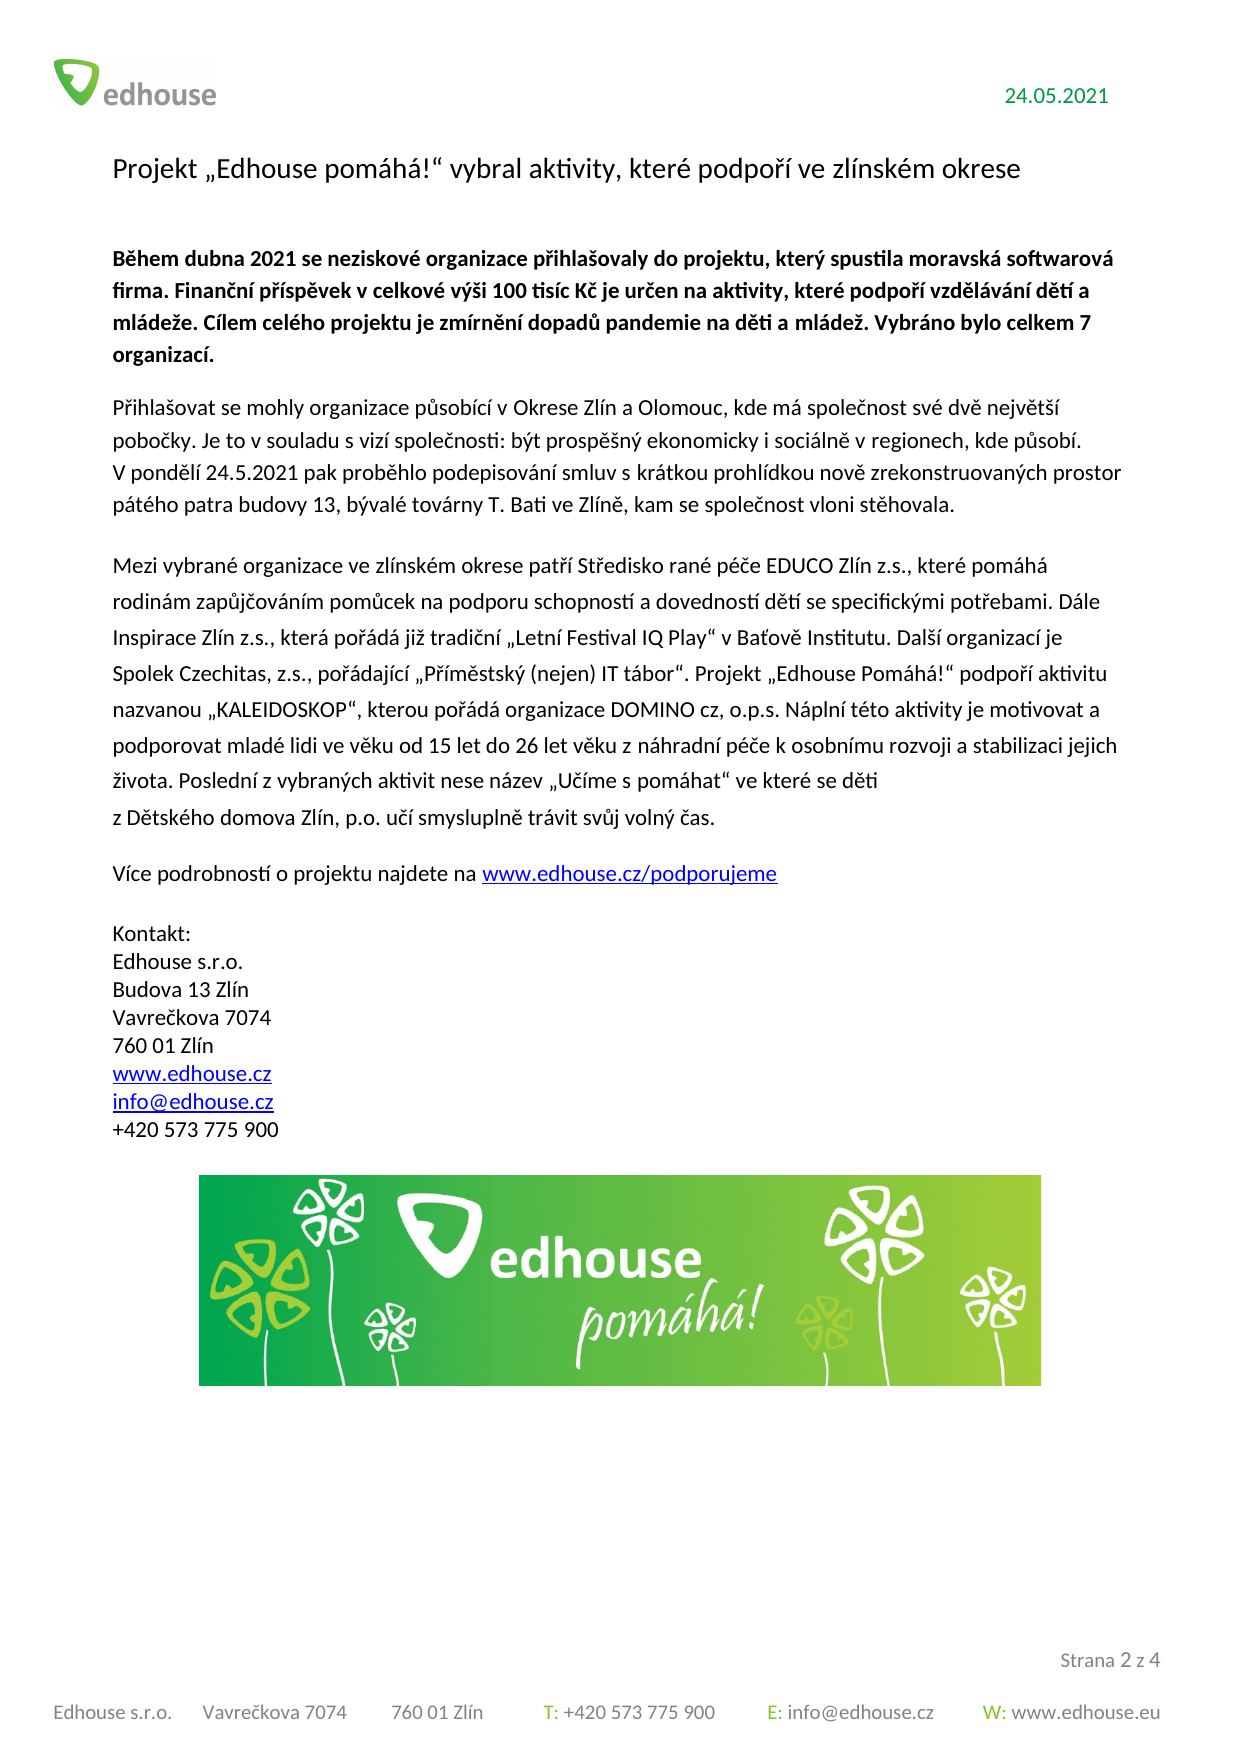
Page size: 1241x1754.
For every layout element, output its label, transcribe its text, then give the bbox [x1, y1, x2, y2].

text Více podrobností o projektu najdete na www.edhouse.cz/podporujeme [112, 859, 1128, 887]
text Mezi vybrané organizace ve zlínském okrese patří Středisko rané péče EDUCO Zlín z.s., které pomáhá rodinám zapůjčováním pomůcek na podporu schopností a dovedností dětí se specifickými potřebami. Dále Inspirace Zlín z.s., která pořádá již tradiční „Letní Festival IQ Play“ v Baťově Institutu. Další organizací je Spolek Czechitas, z.s., pořádající „Příměstský (nejen) IT tábor“. Projekt „Edhouse Pomáhá!“ podpoří aktivitu nazvanou „KALEIDOSKOP“, kterou pořádá organizace DOMINO cz, o.p.s. Náplní této aktivity je motivovat a podporovat mladé lidi ve věku od 15 let do 26 let věku z náhradní péče k osobnímu rozvoji a stabilizaci jejich života. Poslední z vybraných aktivit nese název „Učíme s pomáhat“ ve které se děti z Dětského domova Zlín, p.o. učí smysluplně trávit svůj volný čas. [112, 543, 1128, 831]
picture [53, 59, 217, 107]
text Kontakt: [112, 919, 1128, 947]
text Budova 13 Zlín Vavrečkova 7074 760 01 Zlín [112, 975, 1128, 1059]
text www.edhouse.cz [112, 1059, 1128, 1087]
text Projekt „Edhouse pomáhá!“ vybral aktivity, které podpoří ve zlínském okrese [112, 150, 1128, 186]
text Edhouse s.r.o. [112, 947, 1128, 975]
text Přihlašovat se mohly organizace působící v Okrese Zlín a Olomouc, kde má společnost své dvě největší pobočky. Je to v souladu s vizí společnosti: být prospěšný ekonomicky i sociálně v regionech, kde působí. V pondělí 24.5.2021 pak proběhlo podepisování smluv s krátkou prohlídkou nově zrekonstruovaných prostor pátého patra budovy 13, bývalé továrny T. Bati ve Zlíně, kam se společnost vloni stěhovala. [112, 393, 1128, 518]
text Během dubna 2021 se neziskové organizace přihlašovaly do projektu, který spustila moravská softwarová firma. Finanční příspěvek v celkové výši 100 tisíc Kč je určen na aktivity, které podpoří vzdělávání dětí a mládeže. Cílem celého projektu je zmírnění dopadů pandemie na děti a mládež. Vybráno bylo celkem 7 organizací. [112, 244, 1128, 368]
picture [199, 1175, 1042, 1386]
text info@edhouse.cz [112, 1087, 1128, 1115]
text +420 573 775 900 [112, 1115, 1128, 1143]
